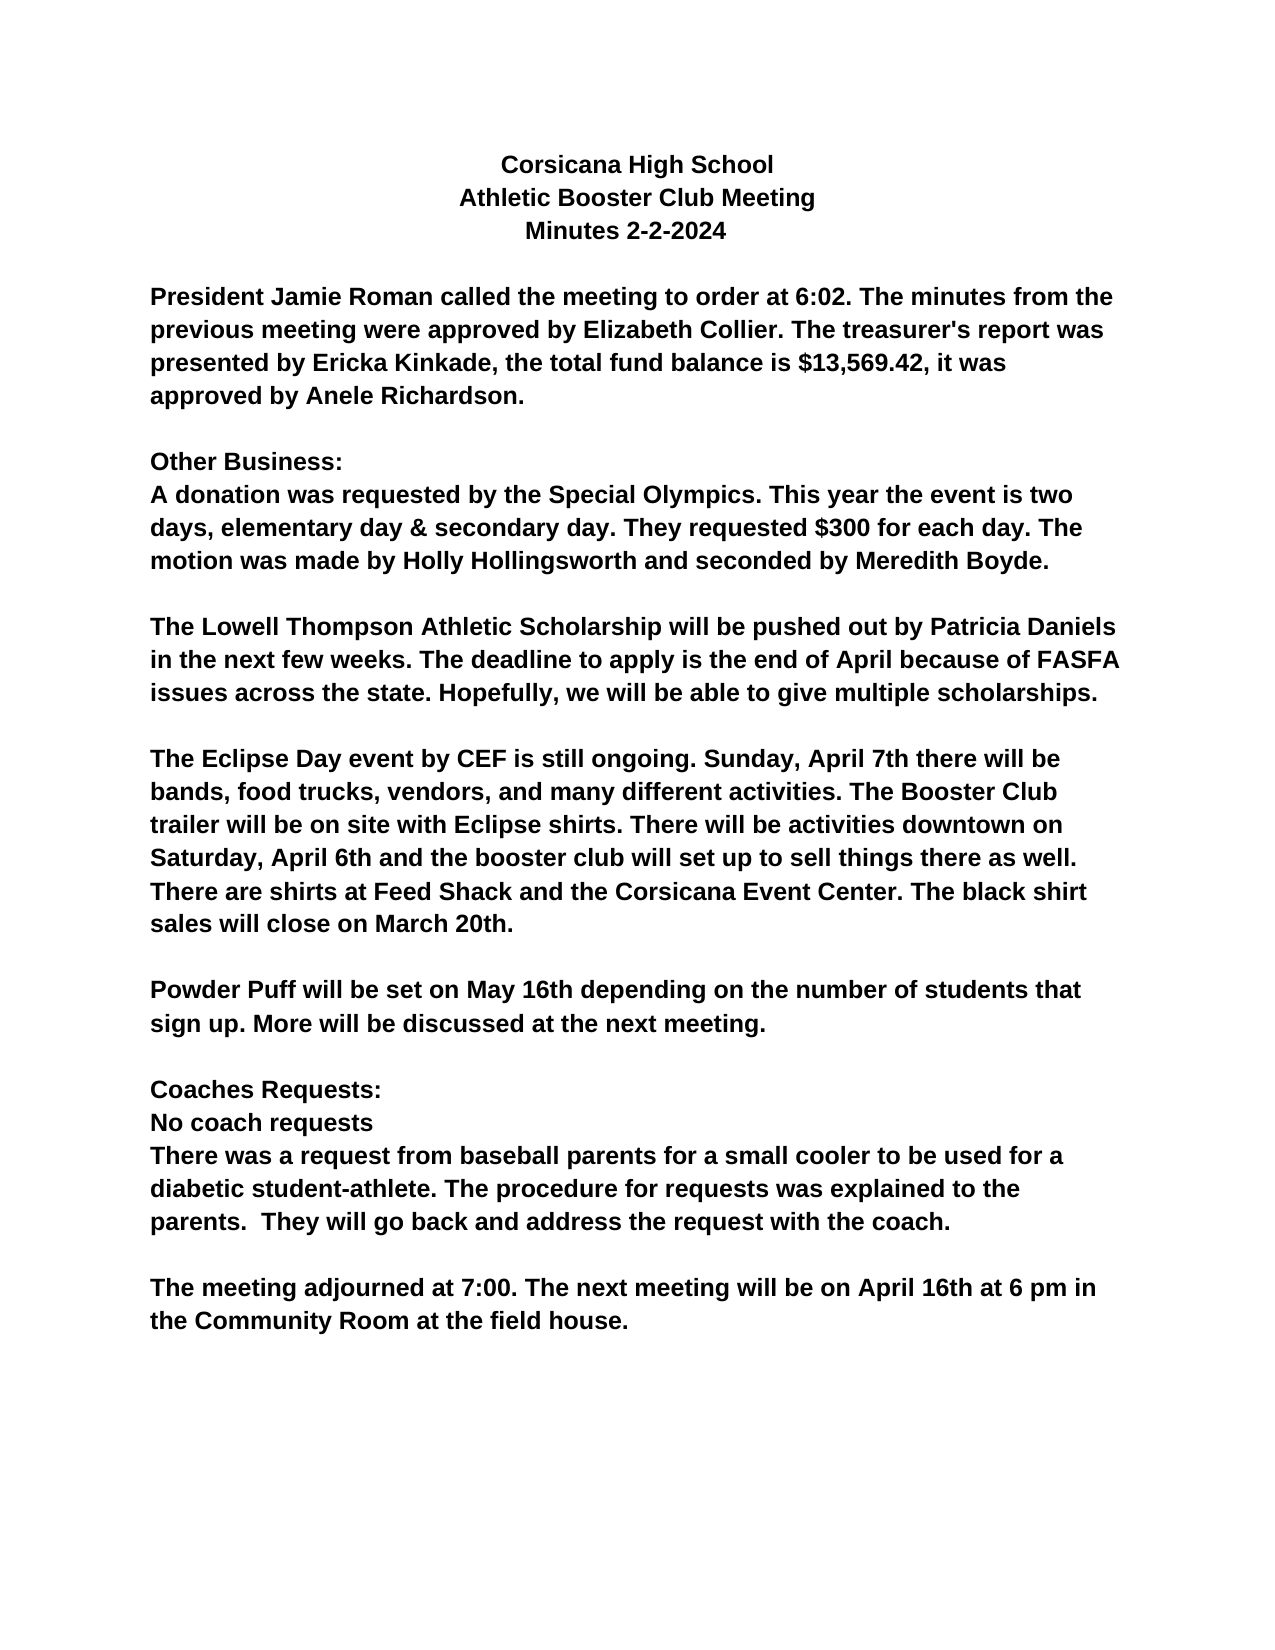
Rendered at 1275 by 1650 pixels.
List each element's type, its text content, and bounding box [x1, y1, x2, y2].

text There was a request from baseball parents for a small cooler to be used for a diabetic student-athlete. The procedure for requests was explained to the parents. They will go back and address the request with the coach. [150, 1141, 1125, 1235]
text Other Business: [150, 447, 1125, 476]
text No coach requests [150, 1108, 1125, 1136]
text The Eclipse Day event by CEF is still ongoing. Sunday, April 7th there will be bands, food trucks, vendors, and many different activities. The Booster Club trailer will be on site with Eclipse shirts. There will be activities downtown on Saturday, April 6th and the booster club will set up to sell things there as well. There are shirts at Feed Shack and the Corsicana Event Center. The black shirt sales will close on March 20th. [150, 744, 1125, 938]
text Coaches Requests: [150, 1074, 1125, 1103]
text Powder Puff will be set on May 16th depending on the number of students that sign up. More will be discussed at the next meeting. [150, 976, 1125, 1037]
text A donation was requested by the Special Olympics. This year the event is two days, elementary day & secondary day. They requested $300 for each day. The motion was made by Holly Hollingsworth and seconded by Meredith Boyde. [150, 480, 1125, 575]
text Corsicana High School [150, 150, 1125, 179]
text Athletic Booster Club Meeting [150, 183, 1125, 212]
text The Lowell Thompson Athletic Scholarship will be pushed out by Patricia Daniels in the next few weeks. The deadline to apply is the end of April because of FASFA issues across the state. Hopefully, we will be able to give multiple scholarships. [150, 612, 1125, 707]
text The meeting adjourned at 7:00. The next meeting will be on April 16th at 6 pm in the Community Room at the field house. [150, 1273, 1125, 1334]
text President Jamie Roman called the meeting to order at 6:02. The minutes from the previous meeting were approved by Elizabeth Collier. The treasurer's report was presented by Ericka Kinkade, the total fund balance is $13,569.42, it was approved by Anele Richardson. [150, 282, 1125, 410]
text Minutes 2-2-2024 [150, 216, 1125, 245]
